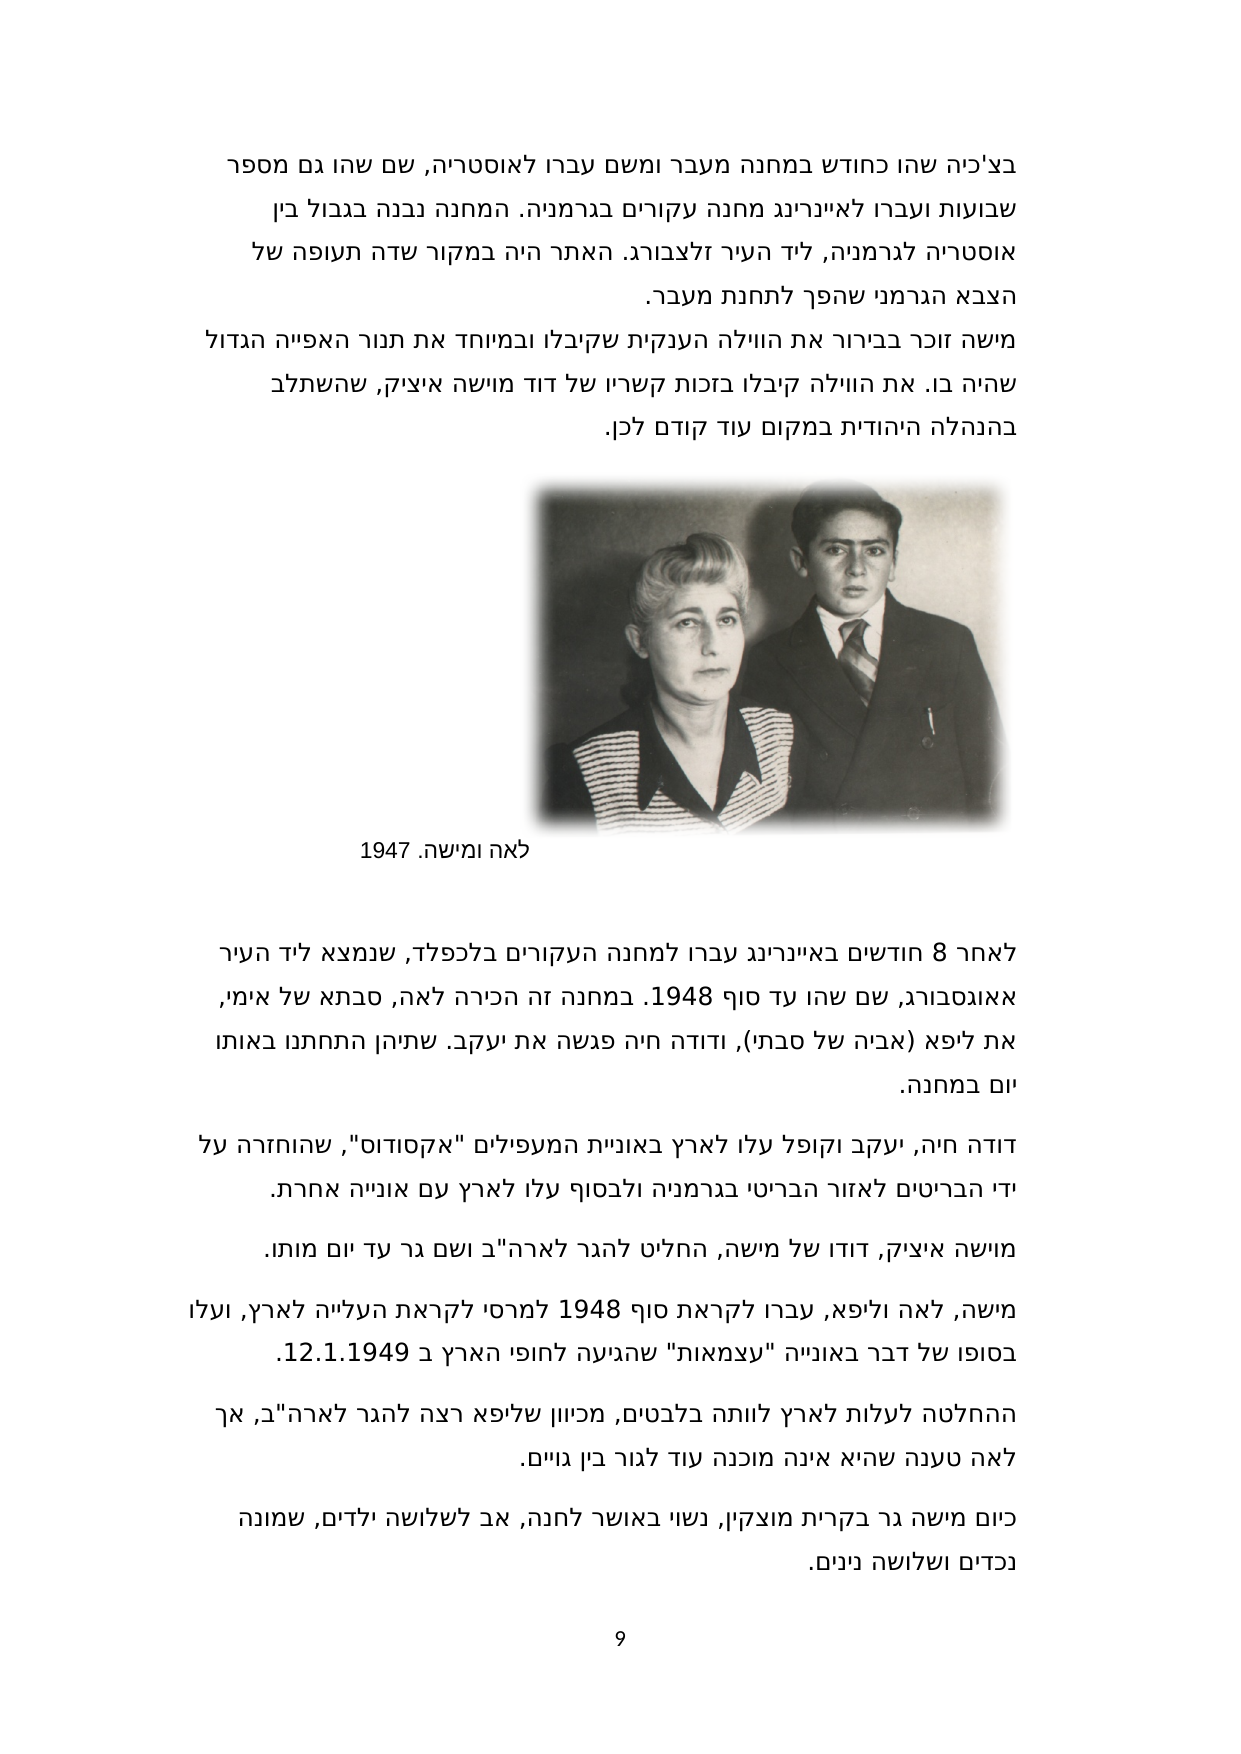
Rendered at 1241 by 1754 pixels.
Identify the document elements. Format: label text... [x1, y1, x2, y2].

text מישה זוכר בבירור את הווילה הענקית שקיבלו ובמיוחד את תנור האפייה הגדול שהיה בו. את הווילה קיבלו בזכות קשריו של דוד מוישה איציק, שהשתלב בהנהלה היהודית במקום עוד קודם לכן. [187, 325, 1017, 442]
text דודה חיה, יעקב וקופל עלו לארץ באוניית המעפילים "אקסודוס", שהוחזרה על ידי הבריטים לאזור הבריטי בגרמניה ולבסוף עלו לארץ עם אונייה אחרת. [187, 1130, 1017, 1203]
text לאחר 8 חודשים באיינרינג עברו למחנה העקורים בלכפלד, שנמצא ליד העיר אאוגסבורג, שם שהו עד סוף 1948. במחנה זה הכירה לאה, סבתא של אימי, את ליפא (אביה של סבתי), ודודה חיה פגשה את יעקב. שתיהן התחתנו באותו יום במחנה. [187, 938, 1017, 1099]
text ההחלטה לעלות לארץ לוותה בלבטים, מכיוון שליפא רצה להגר לארה"ב, אך לאה טענה שהיא אינה מוכנה עוד לגור בין גויים. [187, 1399, 1017, 1472]
picture [549, 502, 987, 811]
text מוישה איציק, דודו של מישה, החליט להגר לארה"ב ושם גר עד יום מותו. [187, 1234, 1017, 1263]
text מישה, לאה וליפא, עברו לקראת סוף 1948 למרסי לקראת העלייה לארץ, ועלו בסופו של דבר באונייה "עצמאות" שהגיעה לחופי הארץ ב 12.1.1949. [187, 1295, 1017, 1368]
text כיום מישה גר בקרית מוצקין, נשוי באושר לחנה, אב לשלושה ילדים, שמונה נכדים ושלושה נינים. [187, 1503, 1017, 1576]
text בצ'כיה שהו כחודש במחנה מעבר ומשם עברו לאוסטריה, שם שהו גם מספר שבועות ועברו לאיינרינג מחנה עקורים בגרמניה. המחנה נבנה בגבול בין אוסטריה לגרמניה, ליד העיר זלצבורג. האתר היה במקור שדה תעופה של הצבא הגרמני שהפך לתחנת מעבר. [187, 150, 1017, 310]
